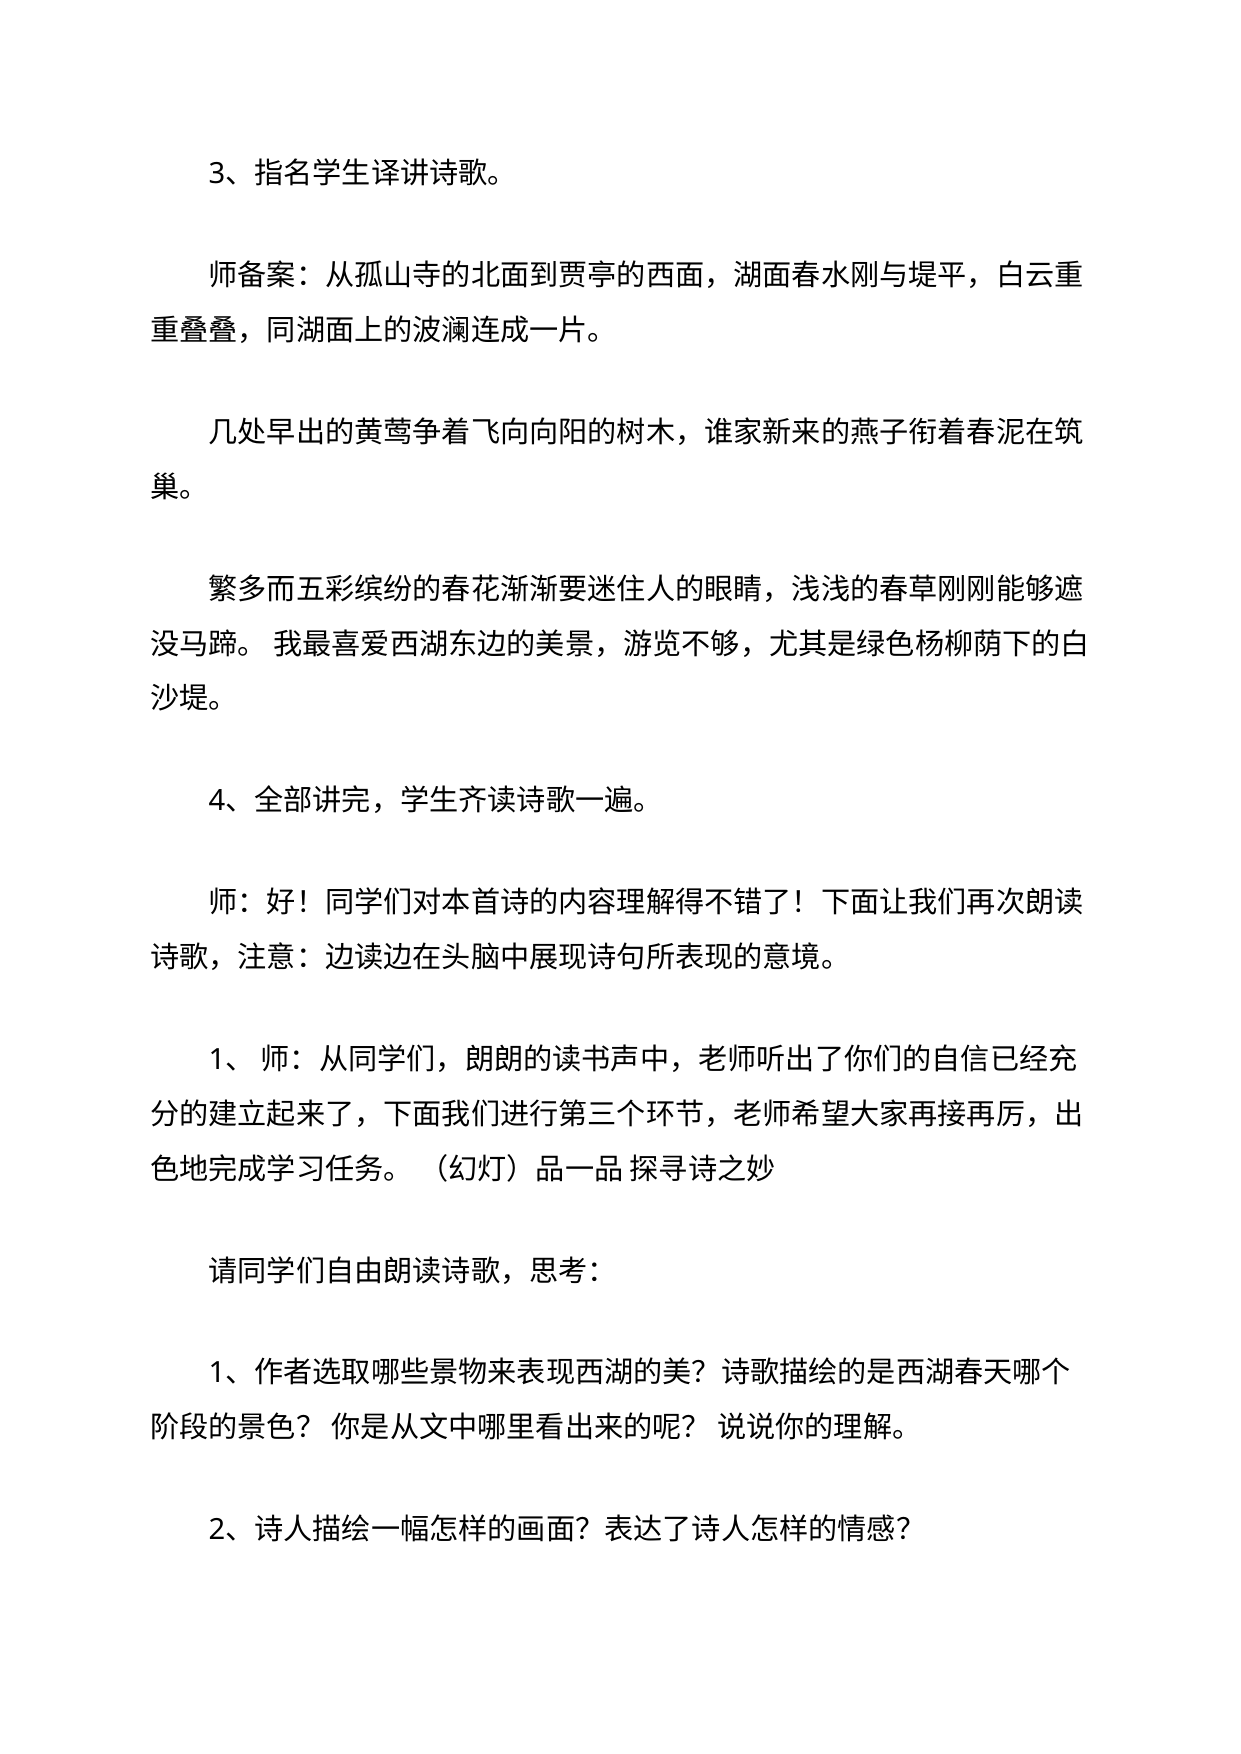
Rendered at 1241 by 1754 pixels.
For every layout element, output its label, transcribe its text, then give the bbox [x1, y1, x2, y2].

text 繁多而五彩缤纷的春花渐渐要迷住人的眼睛，浅浅的春草刚刚能够遮没马蹄。 我最喜爱西湖东边的美景，游览不够，尤其是绿色杨柳荫下的白沙堤。 [150, 565, 1090, 717]
text 几处早出的黄莺争着飞向向阳的树木，谁家新来的燕子衔着春泥在筑巢。 [150, 409, 1090, 506]
text 3、指名学生译讲诗歌。 [150, 150, 1090, 192]
text 2、诗人描绘一幅怎样的画面？表达了诗人怎样的情感？ [150, 1506, 1090, 1548]
text 师备案：从孤山寺的北面到贾亭的西面，湖面春水刚与堤平，白云重重叠叠，同湖面上的波澜连成一片。 [150, 252, 1090, 349]
text 1、 师：从同学们，朗朗的读书声中，老师听出了你们的自信已经充分的建立起来了，下面我们进行第三个环节，老师希望大家再接再厉，出色地完成学习任务。 （幻灯）品一品 探寻诗之妙 [150, 1036, 1090, 1188]
text 4、全部讲完，学生齐读诗歌一遍。 [150, 777, 1090, 819]
text 师：好！同学们对本首诗的内容理解得不错了！下面让我们再次朗读诗歌，注意：边读边在头脑中展现诗句所表现的意境。 [150, 879, 1090, 976]
text 1、作者选取哪些景物来表现西湖的美？诗歌描绘的是西湖春天哪个阶段的景色？ 你是从文中哪里看出来的呢？ 说说你的理解。 [150, 1349, 1090, 1446]
text 请同学们自由朗读诗歌，思考： [150, 1247, 1090, 1289]
